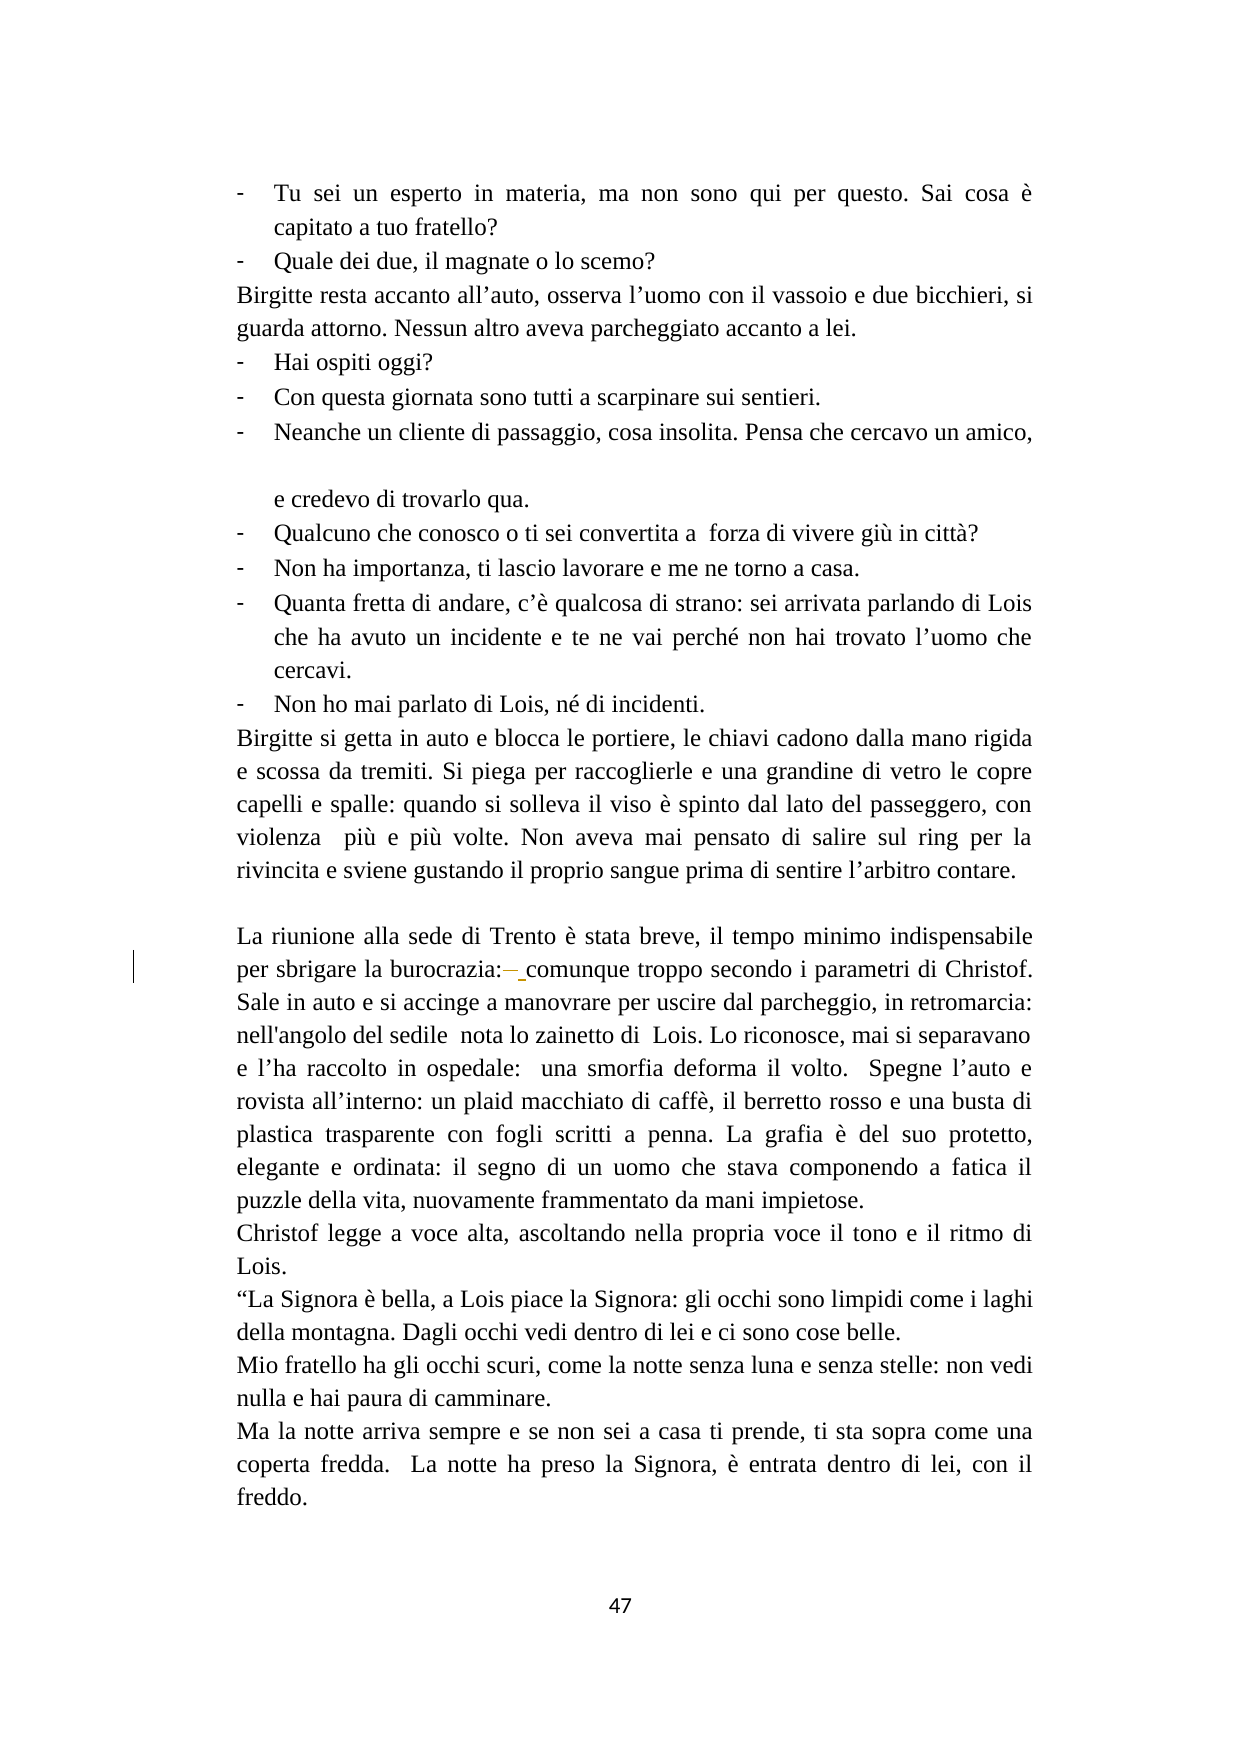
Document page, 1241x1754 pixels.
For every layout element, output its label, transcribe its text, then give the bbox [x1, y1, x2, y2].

text Ma la notte arriva sempre e se non sei a casa ti prende, ti sta sopra come una coperta fredda. La notte ha preso la Signora, è entrata dentro di lei, con il freddo. [236, 1416, 1033, 1511]
text Christof legge a voce alta, ascoltando nella propria voce il tono e il ritmo di Lois. [236, 1218, 1033, 1280]
text e l’ha raccolto in ospedale: una smorfia deforma il volto. Spegne l’auto e rovista all’interno: un plaid macchiato di caffè, il berretto rosso e una busta di plastica trasparente con fogli scritti a penna. La grafia è del suo protetto, elegante e ordinata: il segno di un uomo che stava componendo a fatica il puzzle della vita, nuovamente frammentato da mani impietose. [236, 1053, 1033, 1214]
list Quanta fretta di andare, c’è qualcosa di strano: sei arrivata parlando di Lois che ha avuto un incidente e te ne vai perché non hai trovato l’uomo che cercavi. [236, 587, 1033, 684]
text Birgitte resta accanto all’auto, osserva l’uomo con il vassoio e due bicchieri, si guarda attorno. Nessun altro aveva parcheggiato accanto a lei. [236, 280, 1033, 342]
list Neanche un cliente di passaggio, cosa insolita. Pensa che cercavo un amico, [236, 416, 1033, 447]
list Qualcuno che conosco o ti sei convertita a forza di vivere giù in città? [236, 517, 1033, 548]
list Non ha importanza, ti lascio lavorare e me ne torno a casa. [236, 552, 1033, 583]
list Quale dei due, il magnate o lo scemo? [236, 245, 1033, 276]
list Non ho mai parlato di Lois, né di incidenti. [236, 688, 1033, 718]
text “La Signora è bella, a Lois piace la Signora: gli occhi sono limpidi come i laghi della montagna. Dagli occhi vedi dentro di lei e ci sono cose belle. [236, 1284, 1033, 1346]
list Con questa giornata sono tutti a scarpinare sui sentieri. [236, 381, 1033, 412]
text Birgitte si getta in auto e blocca le portiere, le chiavi cadono dalla mano rigida e scossa da tremiti. Si piega per raccoglierle e una grandine di vetro le copre capelli e spalle: quando si solleva il viso è spinto dal lato del passeggero, con violenza più e più volte. Non aveva mai pensato di salire sul ring per la rivincita e sviene gustando il proprio sangue prima di sentire l’arbitro contare. [236, 723, 1033, 884]
text Mio fratello ha gli occhi scuri, come la notte senza luna e senza stelle: non vedi nulla e hai paura di camminare. [236, 1350, 1033, 1412]
list e credevo di trovarlo qua. [273, 484, 1033, 513]
list Hai ospiti oggi? [236, 346, 1033, 377]
text La riunione alla sede di Trento è stata breve, il tempo minimo indispensabile per sbrigare la burocrazia:comunque troppo secondo i parametri di Christof. Sale in auto e si accinge a manovrare per uscire dal parcheggio, in retromarcia: nell'angolo del sedile nota lo zainetto di Lois. Lo riconosce, mai si separavano [236, 921, 1033, 1049]
list Tu sei un esperto in materia, ma non sono qui per questo. Sai cosa è capitato a tuo fratello? [236, 177, 1033, 241]
